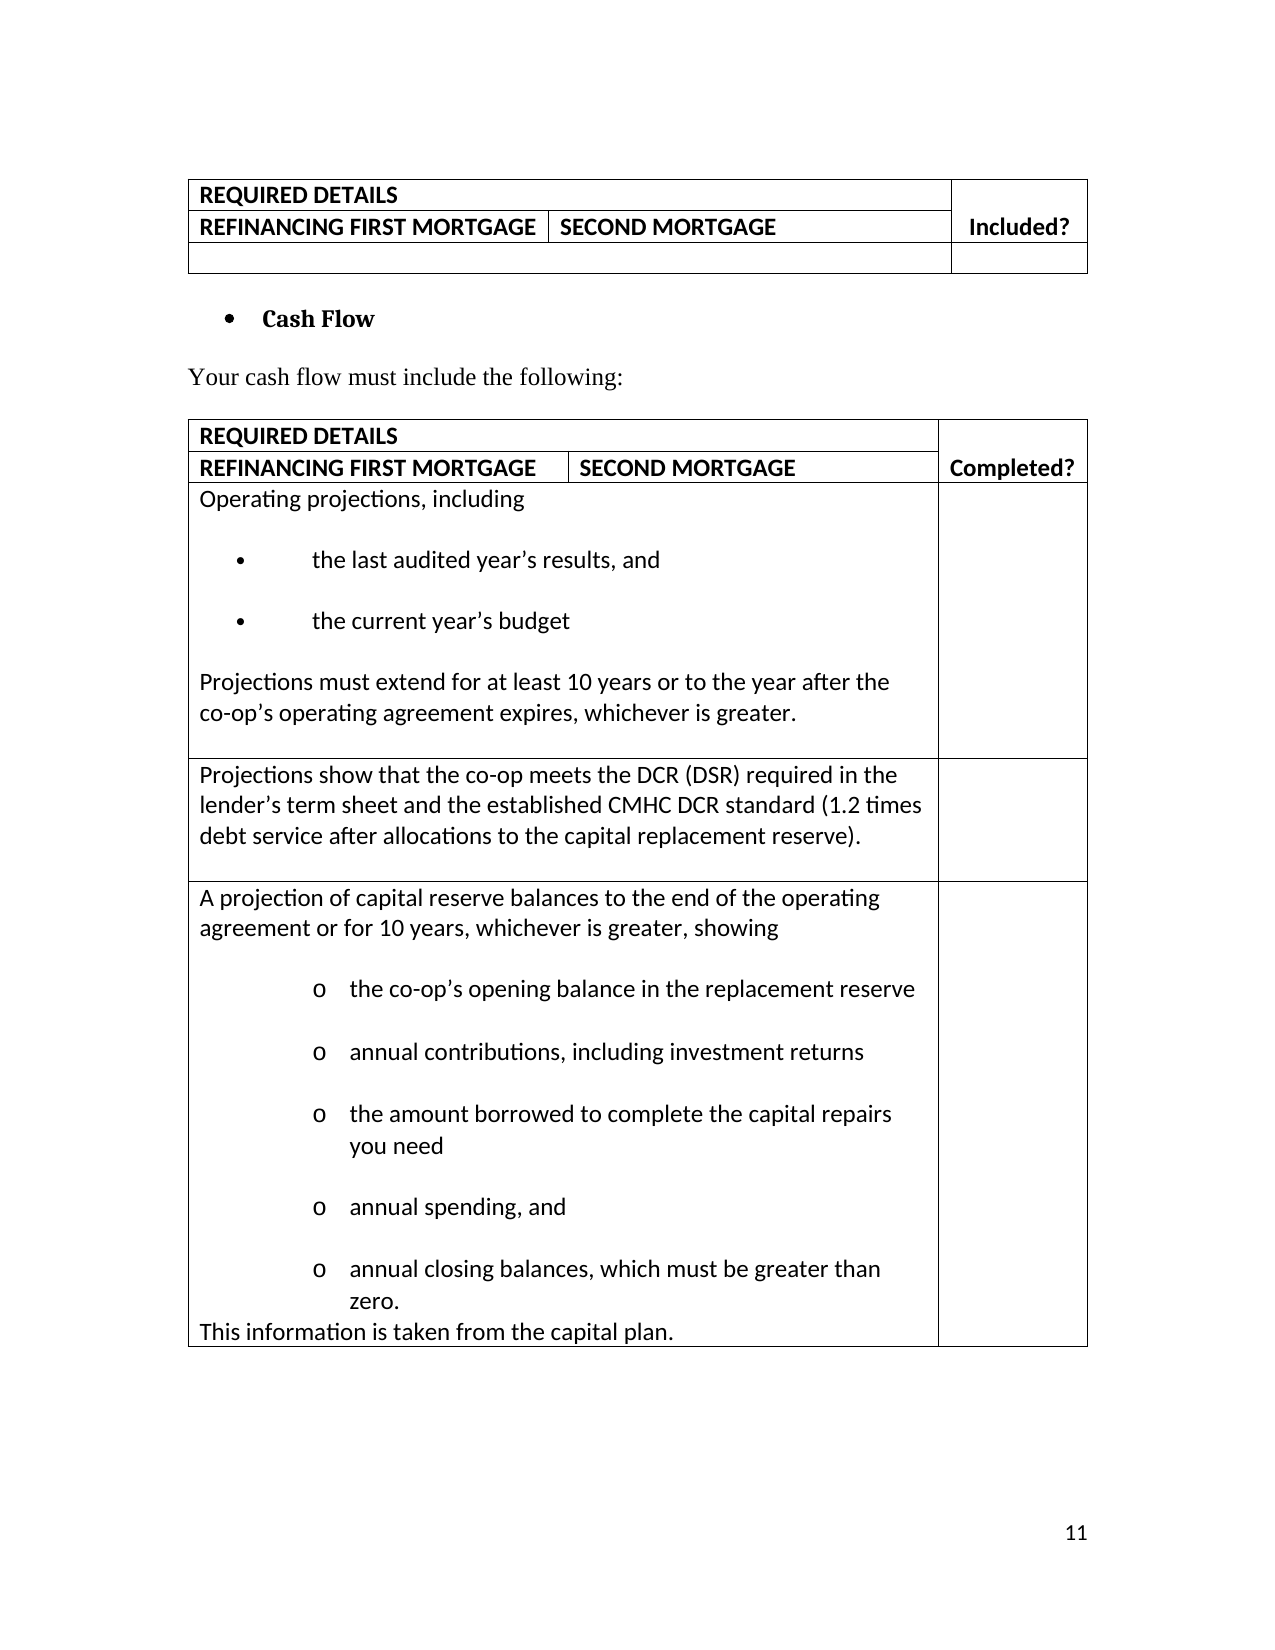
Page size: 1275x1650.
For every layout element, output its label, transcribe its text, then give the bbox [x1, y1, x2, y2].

table_header Included? [952, 180, 1087, 242]
table_header REQUIRED DETAILS [189, 180, 951, 210]
table_cell [939, 759, 1087, 881]
table_cell SECOND MORTGAGE [569, 452, 938, 482]
table_cell REFINANCING FIRST MORTGAGE [189, 211, 548, 242]
table_cell [939, 882, 1087, 1346]
table_cell Operating projections, including the last audited year’s results, and the current year’s budget Projections must extend for at least 10 years or to the year after the co-op’s operating agreement expires, whichever is greater. [189, 483, 938, 758]
table_cell A projection of capital reserve balances to the end of the operating agreement or for 10 years, whichever is greater, showing the co-op’s opening balance in the replacement reserve annual contributions, including investment returns the amount borrowed to complete the capital repairs you need annual spending, and annual closing balances, which must be greater than zero. This information is taken from the capital plan. [189, 882, 938, 1346]
text Your cash flow must include the following: [187, 362, 1087, 390]
table_cell [939, 483, 1087, 758]
table_cell REFINANCING FIRST MORTGAGE [189, 452, 568, 482]
table_cell [952, 243, 1087, 273]
table_header REQUIRED DETAILS [189, 420, 938, 451]
table_cell SECOND MORTGAGE [549, 211, 951, 242]
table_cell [189, 243, 951, 273]
table_header Completed? [939, 420, 1087, 482]
table_cell Projections show that the co-op meets the DCR (DSR) required in the lender’s term sheet and the established CMHC DCR standard (1.2 times debt service after allocations to the capital replacement reserve). [189, 759, 938, 881]
list Cash Flow [225, 305, 1087, 362]
